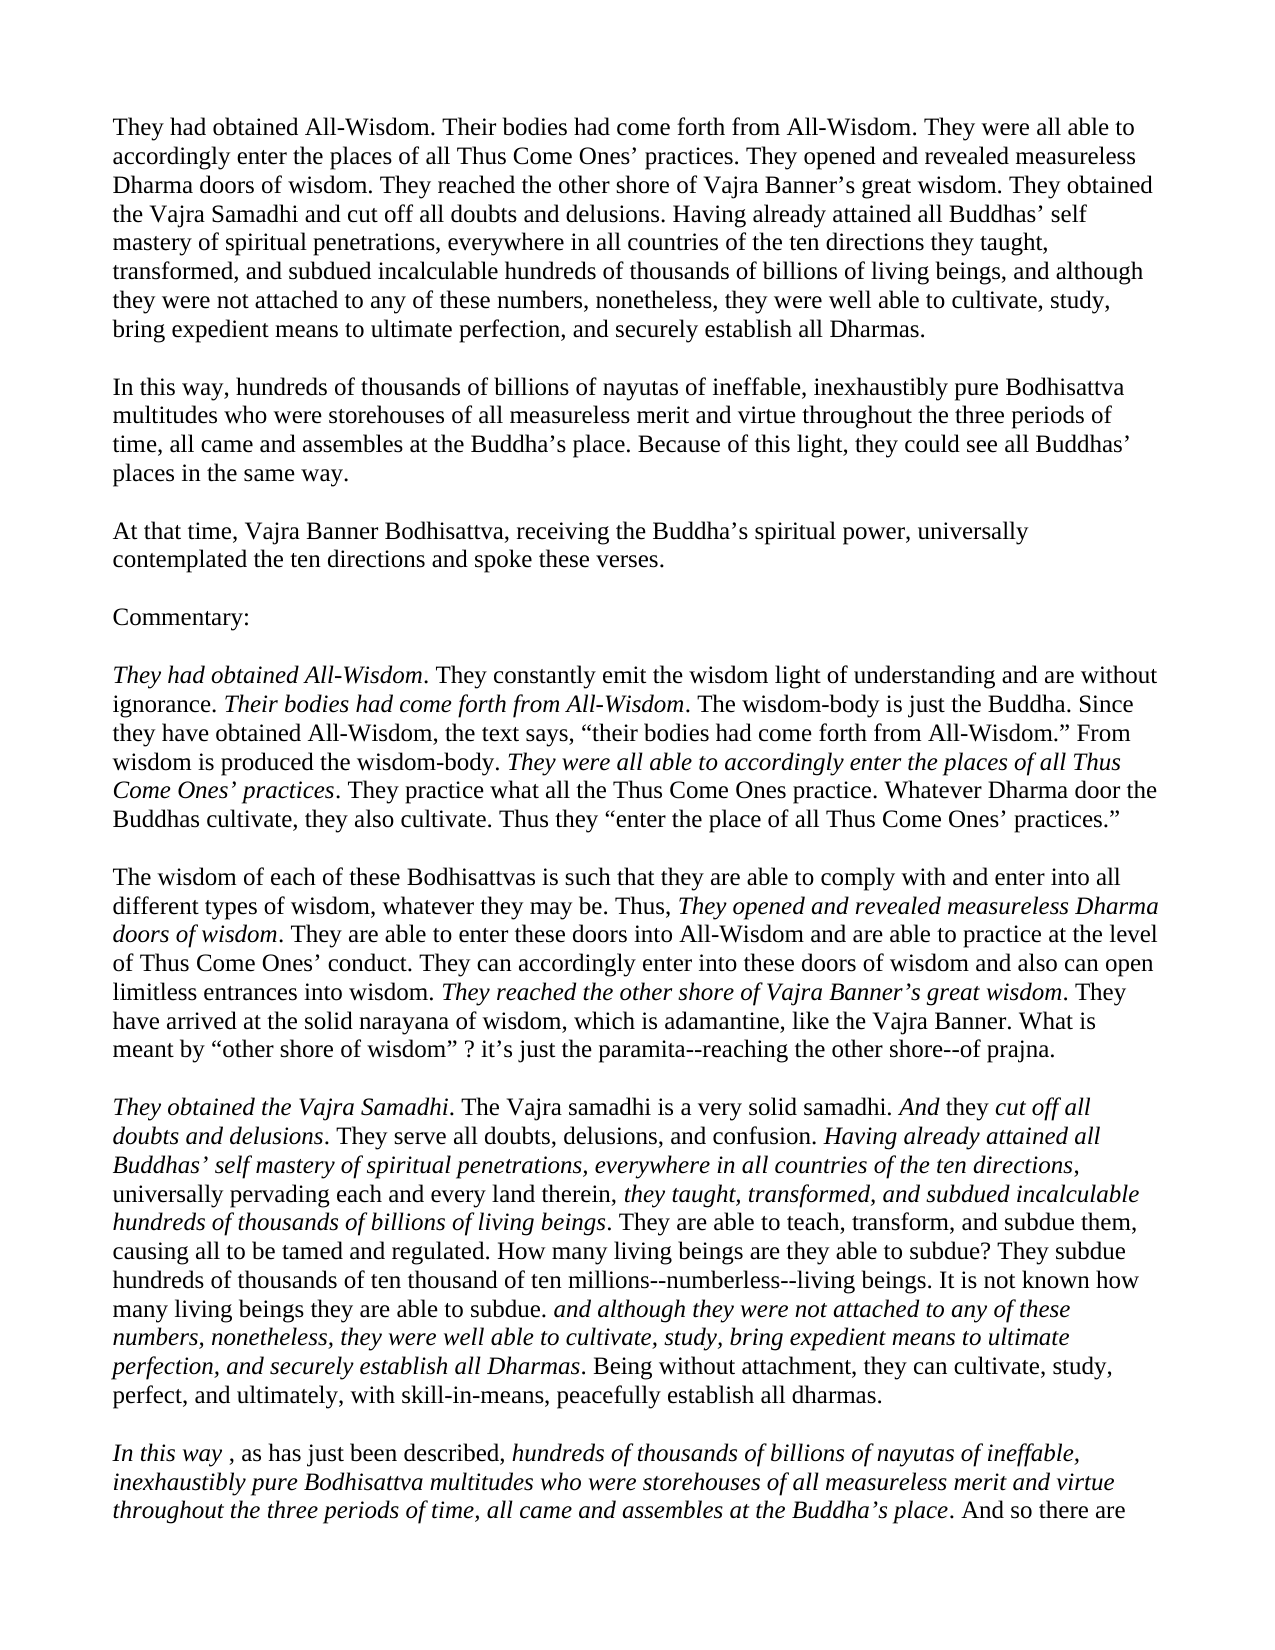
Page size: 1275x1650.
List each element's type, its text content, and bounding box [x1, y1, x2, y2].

text In this way, hundreds of thousands of billions of nayutas of ineffable, inexhaustibly pure Bodhisattva multitudes who were storehouses of all measureless merit and virtue throughout the three periods of time, all came and assembles at the Buddha’s place. Because of this light, they could see all Buddhas’ places in the same way. [112, 372, 1162, 487]
text They had obtained All-Wisdom. Their bodies had come forth from All-Wisdom. They were all able to accordingly enter the places of all Thus Come Ones’ practices. They opened and revealed measureless Dharma doors of wisdom. They reached the other shore of Vajra Banner’s great wisdom. They obtained the Vajra Samadhi and cut off all doubts and delusions. Having already attained all Buddhas’ self mastery of spiritual penetrations, everywhere in all countries of the ten directions they taught, transformed, and subdued incalculable hundreds of thousands of billions of living beings, and although they were not attached to any of these numbers, nonetheless, they were well able to cultivate, study, bring expedient means to ultimate perfection, and securely establish all Dharmas. [112, 112, 1162, 342]
text They obtained the Vajra Samadhi. The Vajra samadhi is a very solid samadhi. And they cut off all doubts and delusions. They serve all doubts, delusions, and confusion. Having already attained all Buddhas’ self mastery of spiritual penetrations, everywhere in all countries of the ten directions, universally pervading each and every land therein, they taught, transformed, and subdued incalculable hundreds of thousands of billions of living beings. They are able to teach, transform, and subdue them, causing all to be tamed and regulated. How many living beings are they able to subdue? They subdue hundreds of thousands of ten thousand of ten millions--numberless--living beings. It is not known how many living beings they are able to subdue. and although they were not attached to any of these numbers, nonetheless, they were well able to cultivate, study, bring expedient means to ultimate perfection, and securely establish all Dharmas. Being without attachment, they can cultivate, study, perfect, and ultimately, with skill-in-means, peacefully establish all dharmas. [112, 1092, 1162, 1409]
text At that time, Vajra Banner Bodhisattva, receiving the Buddha’s spiritual power, universally contemplated the ten directions and spoke these verses. [112, 516, 1162, 573]
text The wisdom of each of these Bodhisattvas is such that they are able to comply with and enter into all different types of wisdom, whatever they may be. Thus, They opened and revealed measureless Dharma doors of wisdom. They are able to enter these doors into All-Wisdom and are able to practice at the level of Thus Come Ones’ conduct. They can accordingly enter into these doors of wisdom and also can open limitless entrances into wisdom. They reached the other shore of Vajra Banner’s great wisdom. They have arrived at the solid narayana of wisdom, which is adamantine, like the Vajra Banner. What is meant by “other shore of wisdom” ? it’s just the paramita--reaching the other shore--of prajna. [112, 862, 1162, 1063]
text They had obtained All-Wisdom. They constantly emit the wisdom light of understanding and are without ignorance. Their bodies had come forth from All-Wisdom. The wisdom-body is just the Buddha. Since they have obtained All-Wisdom, the text says, “their bodies had come forth from All-Wisdom.” From wisdom is produced the wisdom-body. They were all able to accordingly enter the places of all Thus Come Ones’ practices. They practice what all the Thus Come Ones practice. Whatever Dharma door the Buddhas cultivate, they also cultivate. Thus they “enter the place of all Thus Come Ones’ practices.” [112, 660, 1162, 833]
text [112, 1438, 1162, 1524]
text Commentary: [112, 602, 1162, 631]
